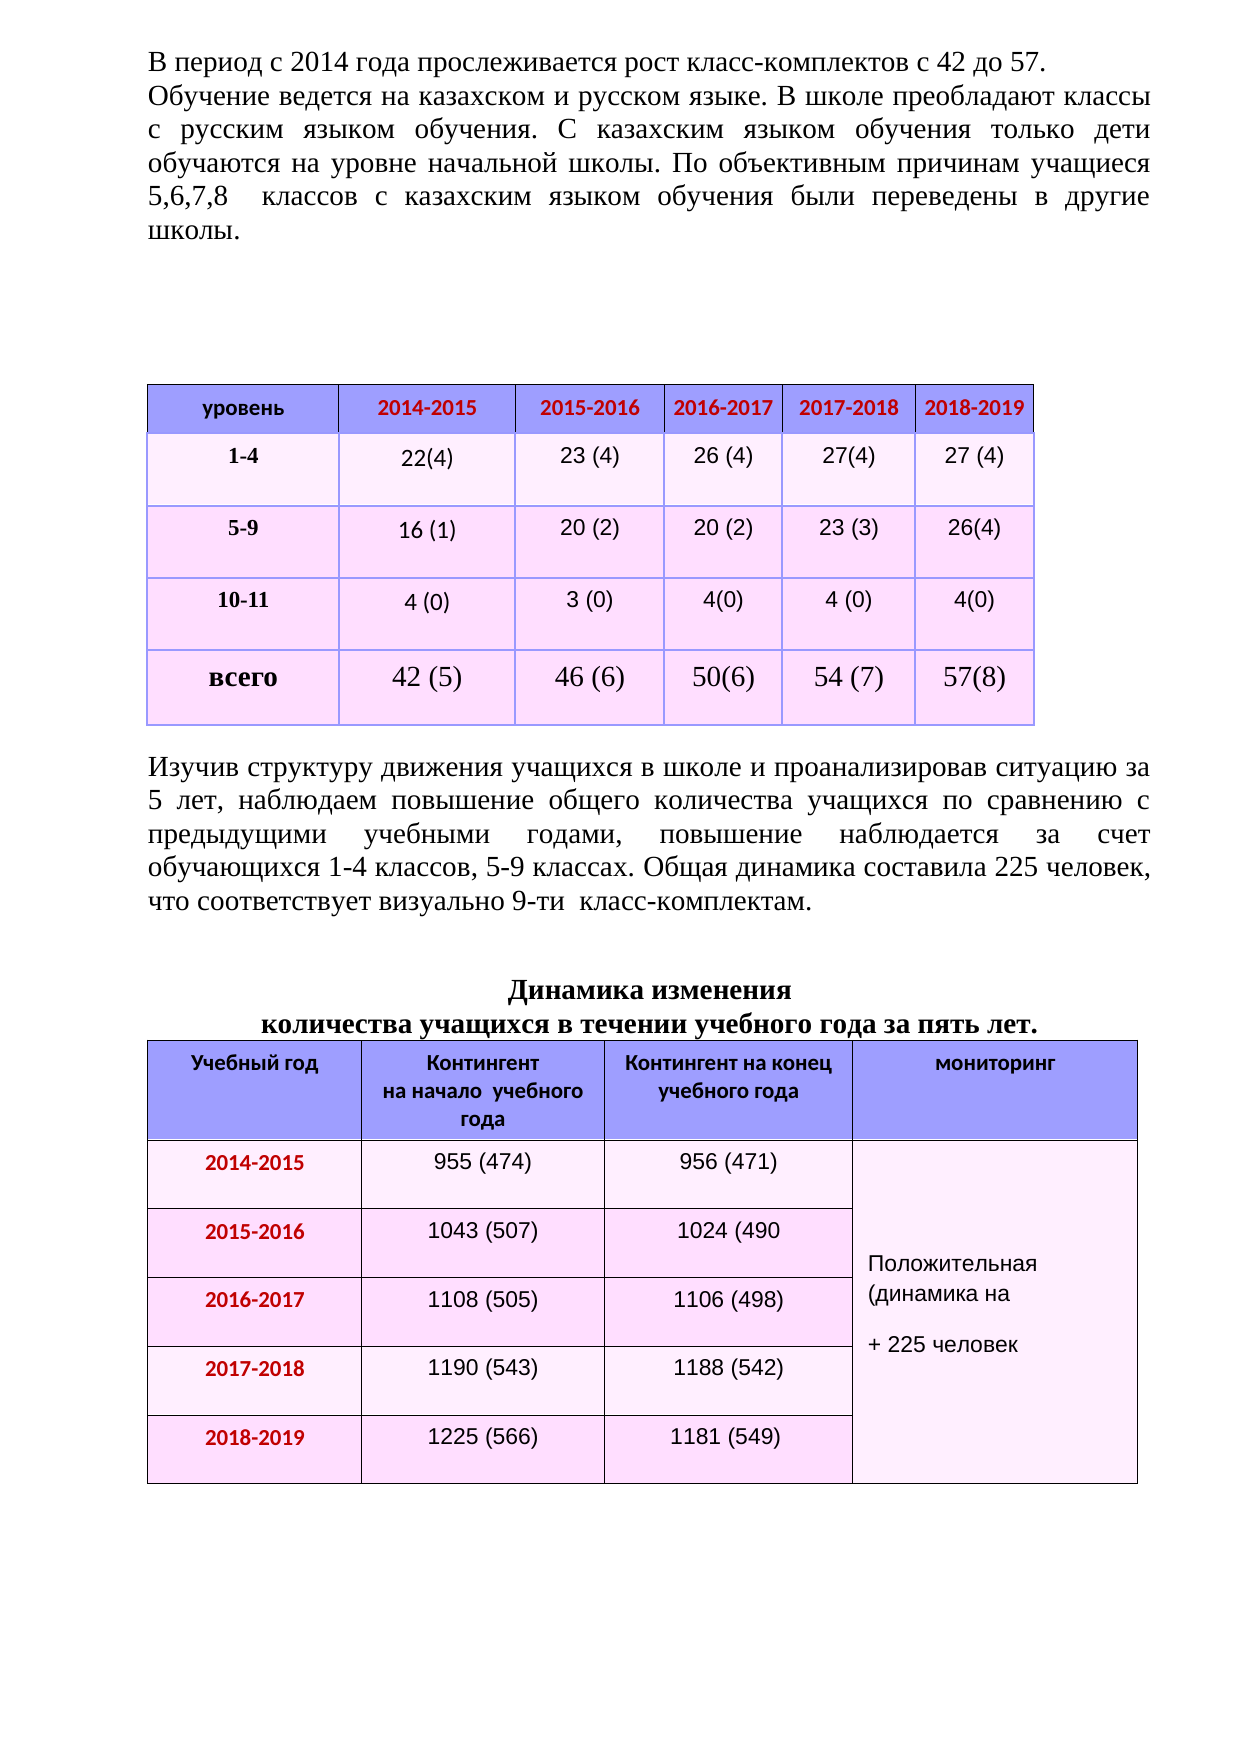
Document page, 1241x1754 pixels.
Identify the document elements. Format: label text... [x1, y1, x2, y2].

table_header Контингент на конец учебного года [605, 1041, 852, 1139]
table_header 2018-2019 [916, 385, 1033, 432]
table_cell 4(0) [665, 579, 781, 649]
table_cell 2014-2015 [148, 1141, 361, 1208]
table_cell 1043 (507) [362, 1209, 604, 1277]
table_header 2015-2016 [516, 385, 664, 432]
table_cell 1108 (505) [362, 1278, 604, 1346]
table_cell 955 (474) [362, 1141, 604, 1208]
table_cell 1181 (549) [605, 1416, 852, 1483]
table_cell 4(0) [916, 579, 1033, 649]
table_cell 50(6) [665, 651, 781, 724]
table_cell 2016-2017 [148, 1278, 361, 1346]
table_cell всего [148, 651, 338, 724]
table_cell Положительная (динамика на + 225 человек [853, 1141, 1137, 1483]
table_header Контингент на начало учебного года [362, 1041, 604, 1139]
table_cell 27 (4) [916, 434, 1033, 504]
table_cell 16 (1) [340, 507, 514, 577]
table_cell 27(4) [783, 434, 914, 504]
table_header 2017-2018 [783, 385, 915, 432]
table_cell 3 (0) [516, 579, 663, 649]
table_cell 1225 (566) [362, 1416, 604, 1483]
text Изучив структуру движения учащихся в школе и проанализировав ситуацию за 5 лет, наблюдаем повышение общего количества учащихся по сравнению с предыдущими учебными годами, повышение наблюдается за счет обучающихся 1-4 классов, 5-9 классах. Общая динамика составила 225 человек, что соответствует визуально 9-ти класс-комплектам. [148, 749, 1152, 916]
table_header уровень [148, 385, 338, 432]
table_cell 54 (7) [783, 651, 914, 724]
table_cell 46 (6) [516, 651, 663, 724]
text Динамика изменения [148, 972, 1152, 1006]
table_cell 956 (471) [605, 1141, 852, 1208]
table_cell 1024 (490 [605, 1209, 852, 1277]
table_cell 1-4 [148, 434, 338, 504]
table_cell 4 (0) [340, 579, 514, 649]
table_cell 2017-2018 [148, 1347, 361, 1414]
table_cell 42 (5) [340, 651, 514, 724]
table_cell 1106 (498) [605, 1278, 852, 1346]
table_cell 1188 (542) [605, 1347, 852, 1414]
table_cell 26(4) [916, 507, 1033, 577]
table_cell 26 (4) [665, 434, 781, 504]
table_cell 20 (2) [665, 507, 781, 577]
table_cell 5-9 [148, 507, 338, 577]
text количества учащихся в течении учебного года за пять лет. [148, 1006, 1152, 1039]
table_header 2016-2017 [665, 385, 782, 432]
table_cell 23 (3) [783, 507, 914, 577]
table_header Учебный год [148, 1041, 361, 1139]
table_cell 4 (0) [783, 579, 914, 649]
table_cell 57(8) [916, 651, 1033, 724]
table_cell 2018-2019 [148, 1416, 361, 1483]
table_header мониторинг [853, 1041, 1137, 1139]
table_cell 10-11 [148, 579, 338, 649]
table_cell 2015-2016 [148, 1209, 361, 1277]
table_header 2014-2015 [339, 385, 515, 432]
table_cell 23 (4) [516, 434, 663, 504]
table_cell 20 (2) [516, 507, 663, 577]
text Обучение ведется на казахском и русском языке. В школе преобладают классы с русским языком обучения. С казахским языком обучения только дети обучаются на уровне начальной школы. По объективным причинам учащиеся 5,6,7,8 классов с казахским языком обучения были переведены в другие школы. [148, 78, 1152, 246]
table_cell 22(4) [340, 434, 514, 504]
text В период с 2014 года прослеживается рост класс-комплектов с 42 до 57. [148, 44, 1152, 78]
table_cell 1190 (543) [362, 1347, 604, 1414]
